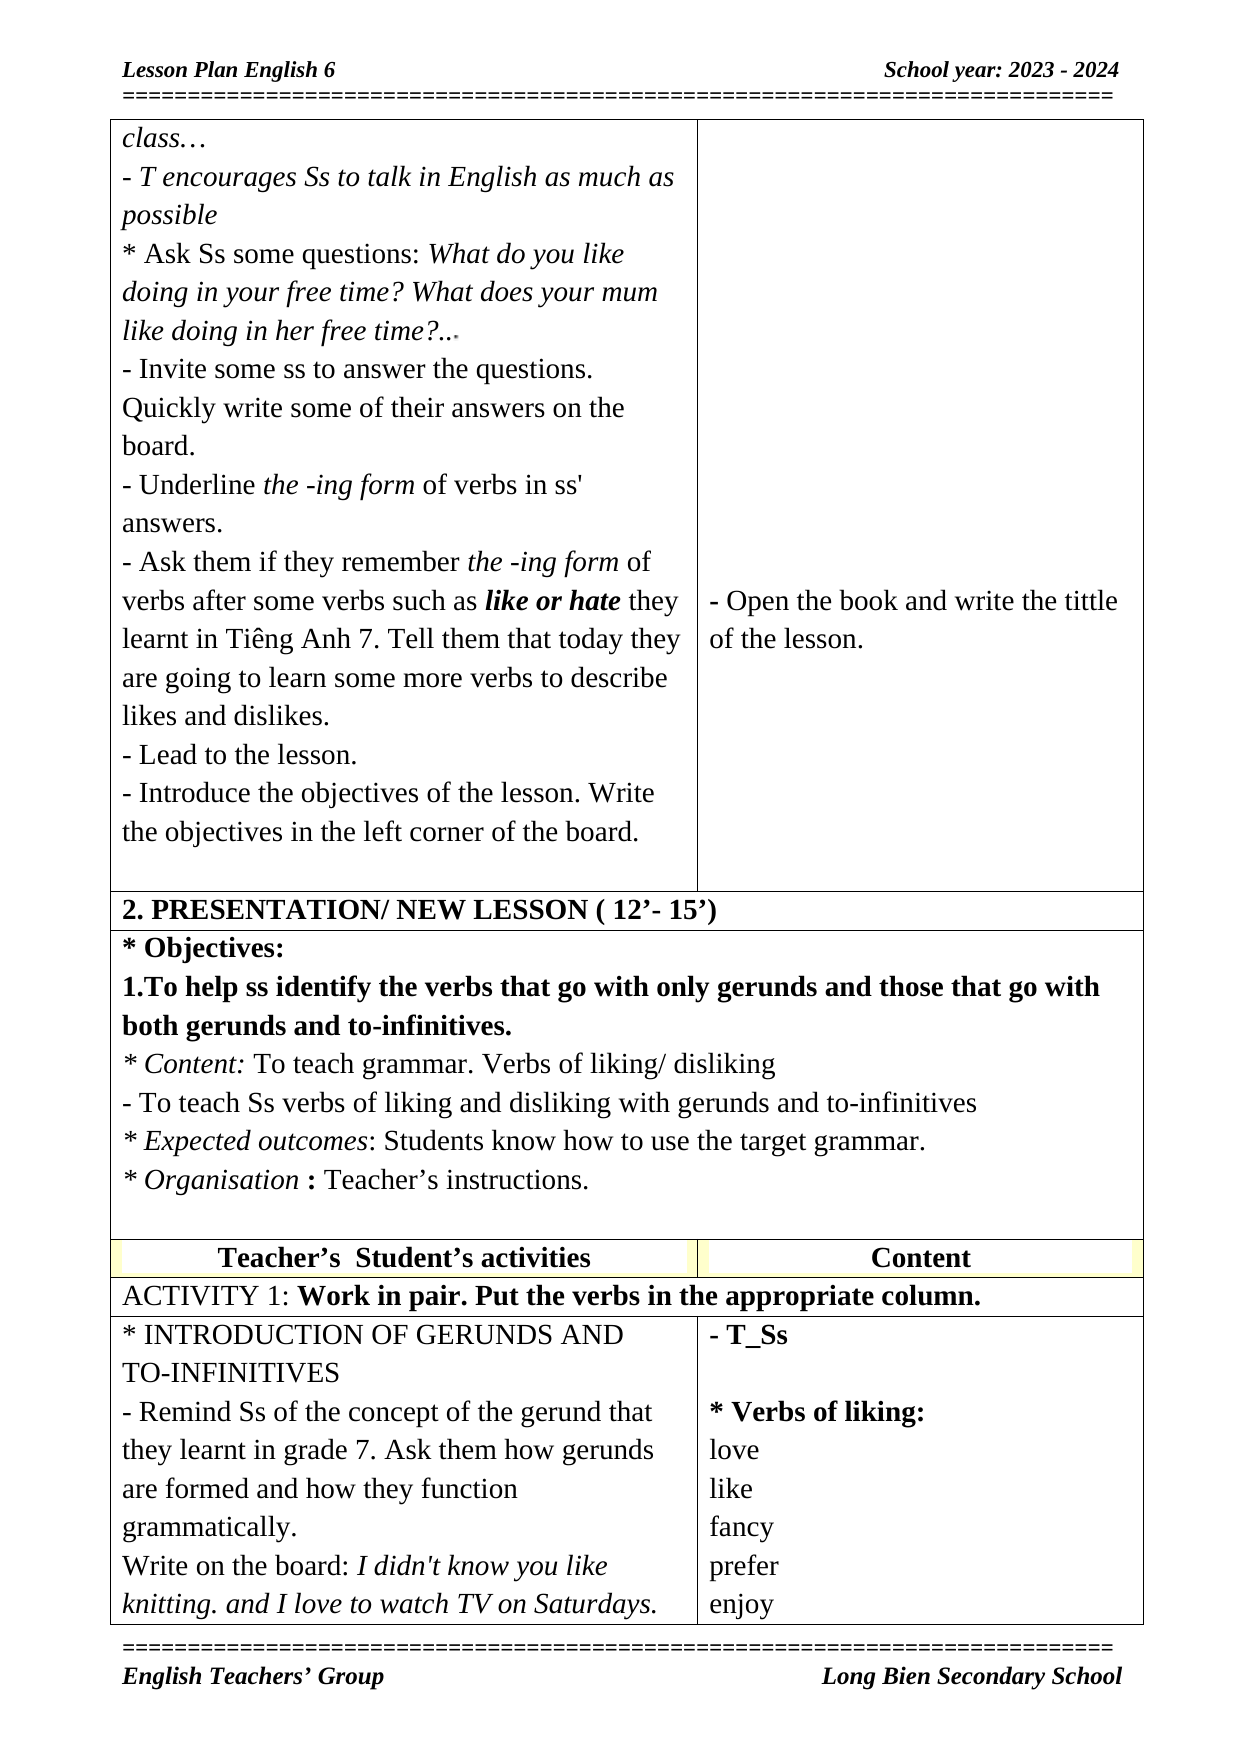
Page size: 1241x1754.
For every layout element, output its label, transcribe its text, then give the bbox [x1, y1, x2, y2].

table_cell ACTIVITY 1: Work in pair. Put the verbs in the appropriate column. [111, 1278, 1143, 1316]
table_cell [698, 1317, 1143, 1624]
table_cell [111, 120, 697, 891]
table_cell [111, 1317, 697, 1624]
table_cell Teacher’s Student’s activities [111, 1240, 697, 1277]
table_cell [698, 120, 1143, 891]
table_cell Content [698, 1240, 1143, 1277]
table_cell * Objectives: 1.To help ss identify the verbs that go with only gerunds and those that go with both gerunds and to-infinitives. * Content: To teach grammar. Verbs of liking/ disliking - To teach Ss verbs of liking and disliking with gerunds and to-infinitives * Expected outcomes: Students know how to use the target grammar. * Organisation : Teacher’s instructions. [111, 931, 1143, 1239]
table_cell 2. PRESENTATION/ NEW LESSON ( 12’- 15’) [111, 892, 1143, 929]
